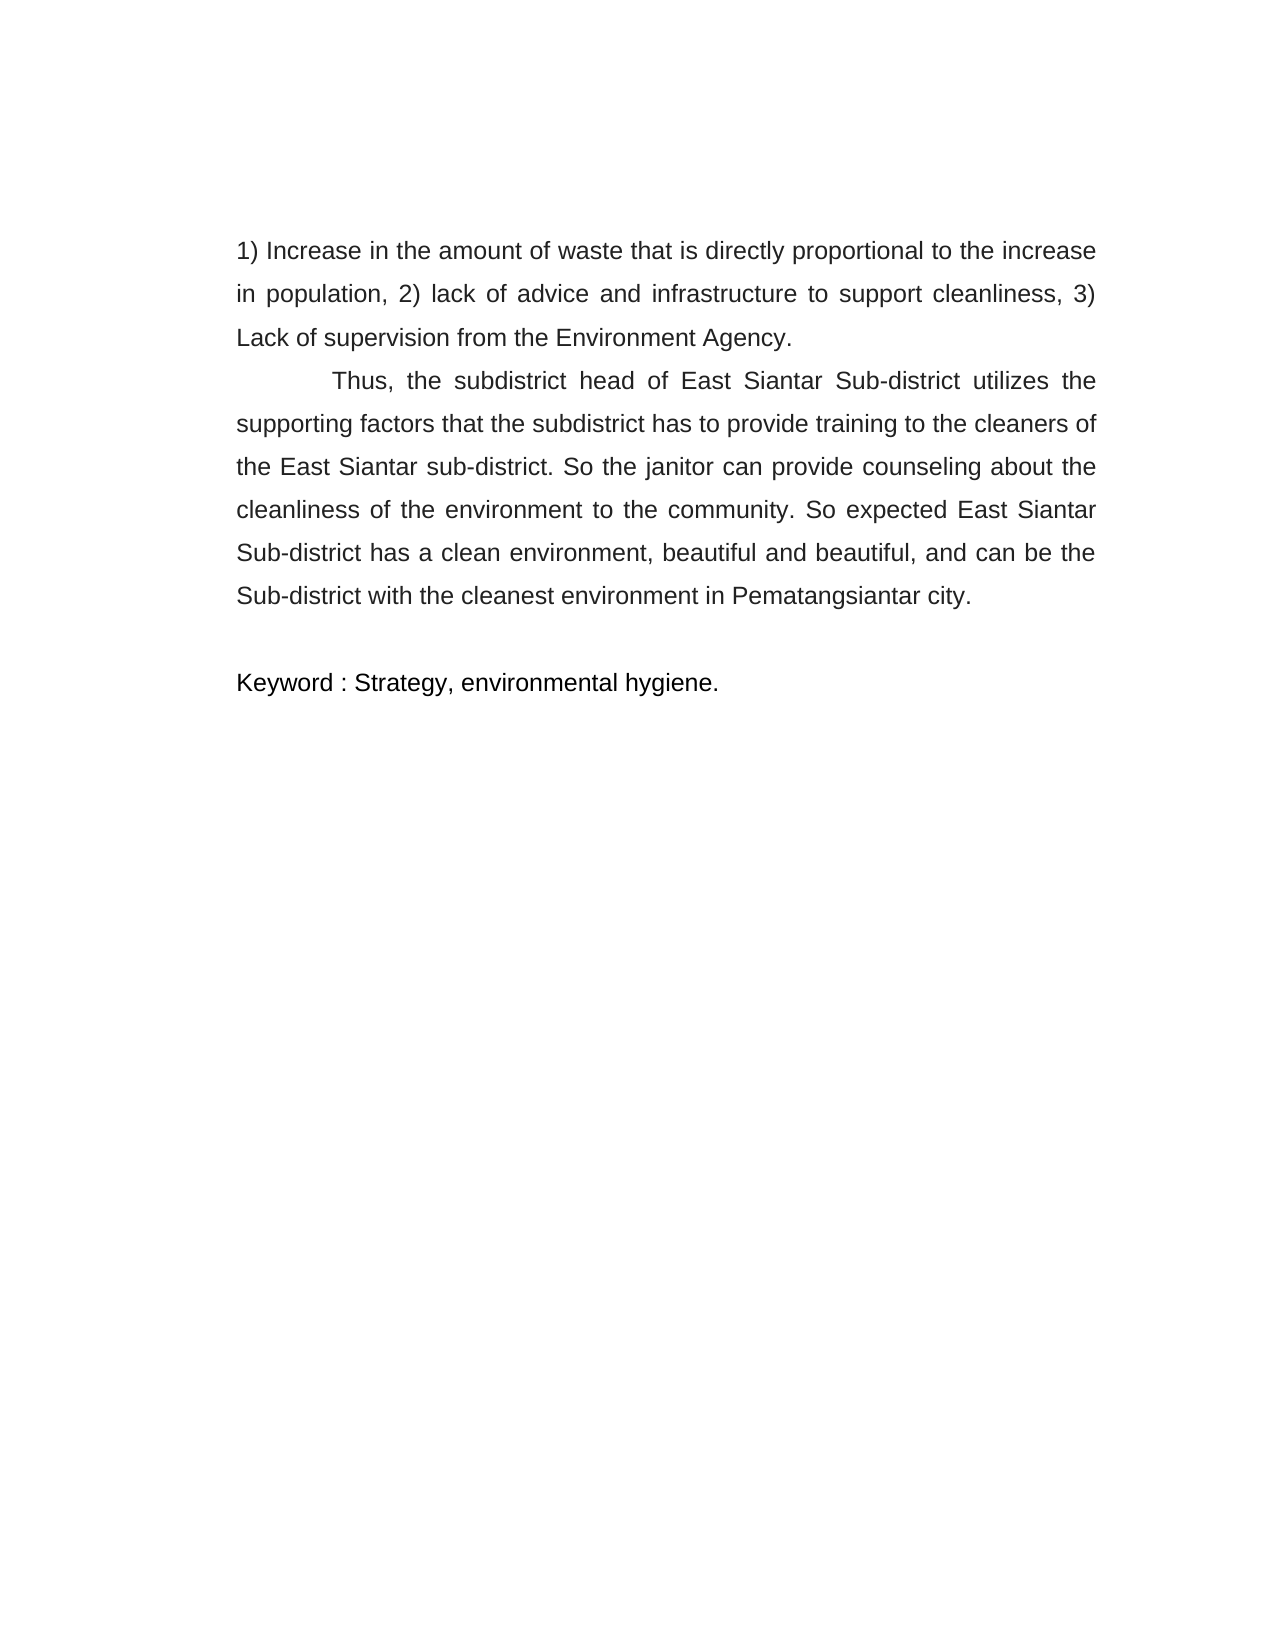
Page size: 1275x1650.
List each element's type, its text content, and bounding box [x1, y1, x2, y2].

text Thus, the subdistrict head of East Siantar Sub-district utilizes the supporting factors that the subdistrict has to provide training to the cleaners of the East Siantar sub-district. So the janitor can provide counseling about the cleanliness of the environment to the community. So expected East Siantar Sub-district has a clean environment, beautiful and beautiful, and can be the Sub-district with the cleanest environment in Pematangsiantar city. [236, 366, 1098, 610]
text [236, 236, 1098, 351]
text Keyword : Strategy, environmental hygiene. [236, 667, 1098, 696]
